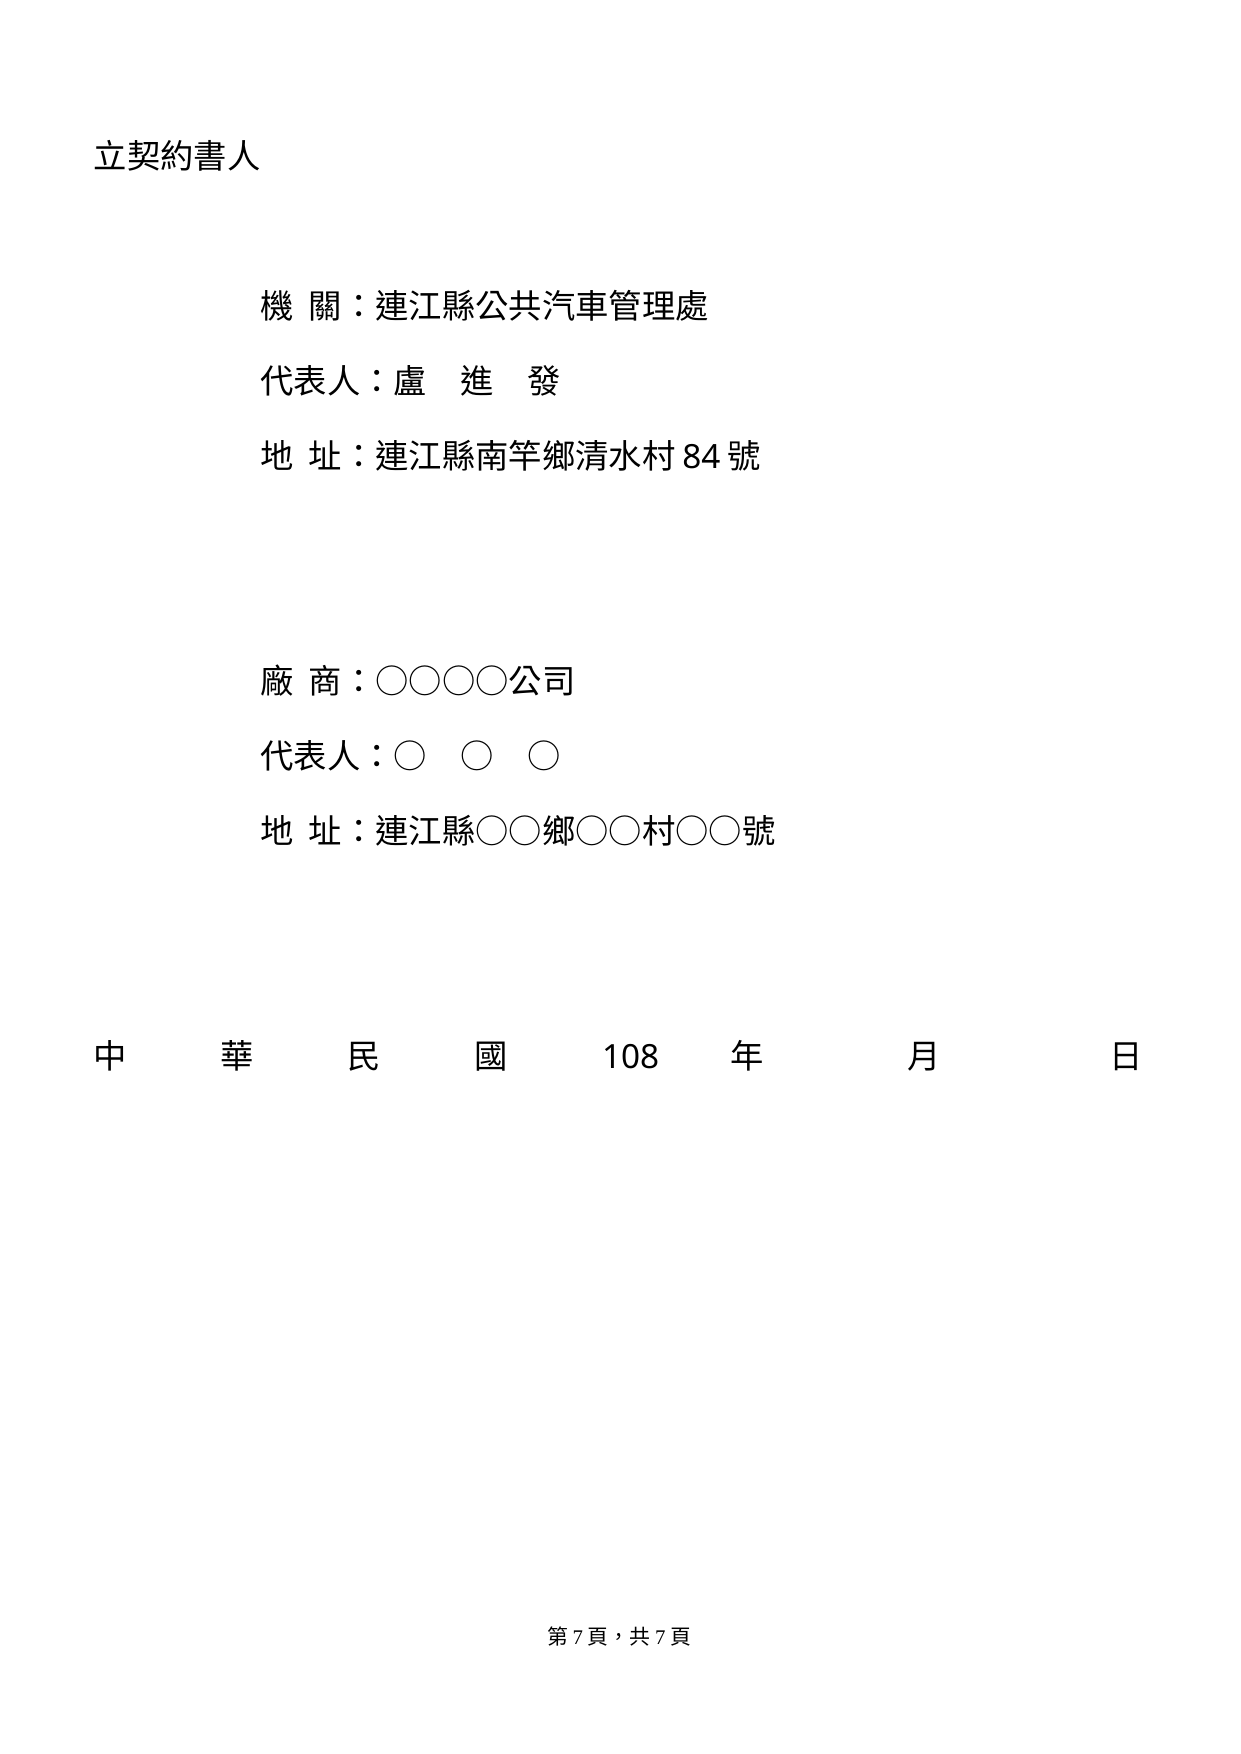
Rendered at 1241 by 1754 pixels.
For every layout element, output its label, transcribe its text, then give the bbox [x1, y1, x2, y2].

text 代表人：盧 進 發 [94, 341, 1144, 416]
text 機 關：連江縣公共汽車管理處 [94, 266, 1144, 341]
text 廠 商：○○○○公司 [94, 641, 1144, 716]
text 地 址：連江縣○○鄉○○村○○號 [94, 791, 1144, 866]
text 地 址：連江縣南竿鄉清水村84號 [94, 416, 1144, 491]
text 立契約書人 [94, 116, 1144, 191]
text 中 華 民 國 108 年 月 日 [94, 1016, 1144, 1091]
text 代表人：○ ○ ○ [94, 716, 1144, 791]
